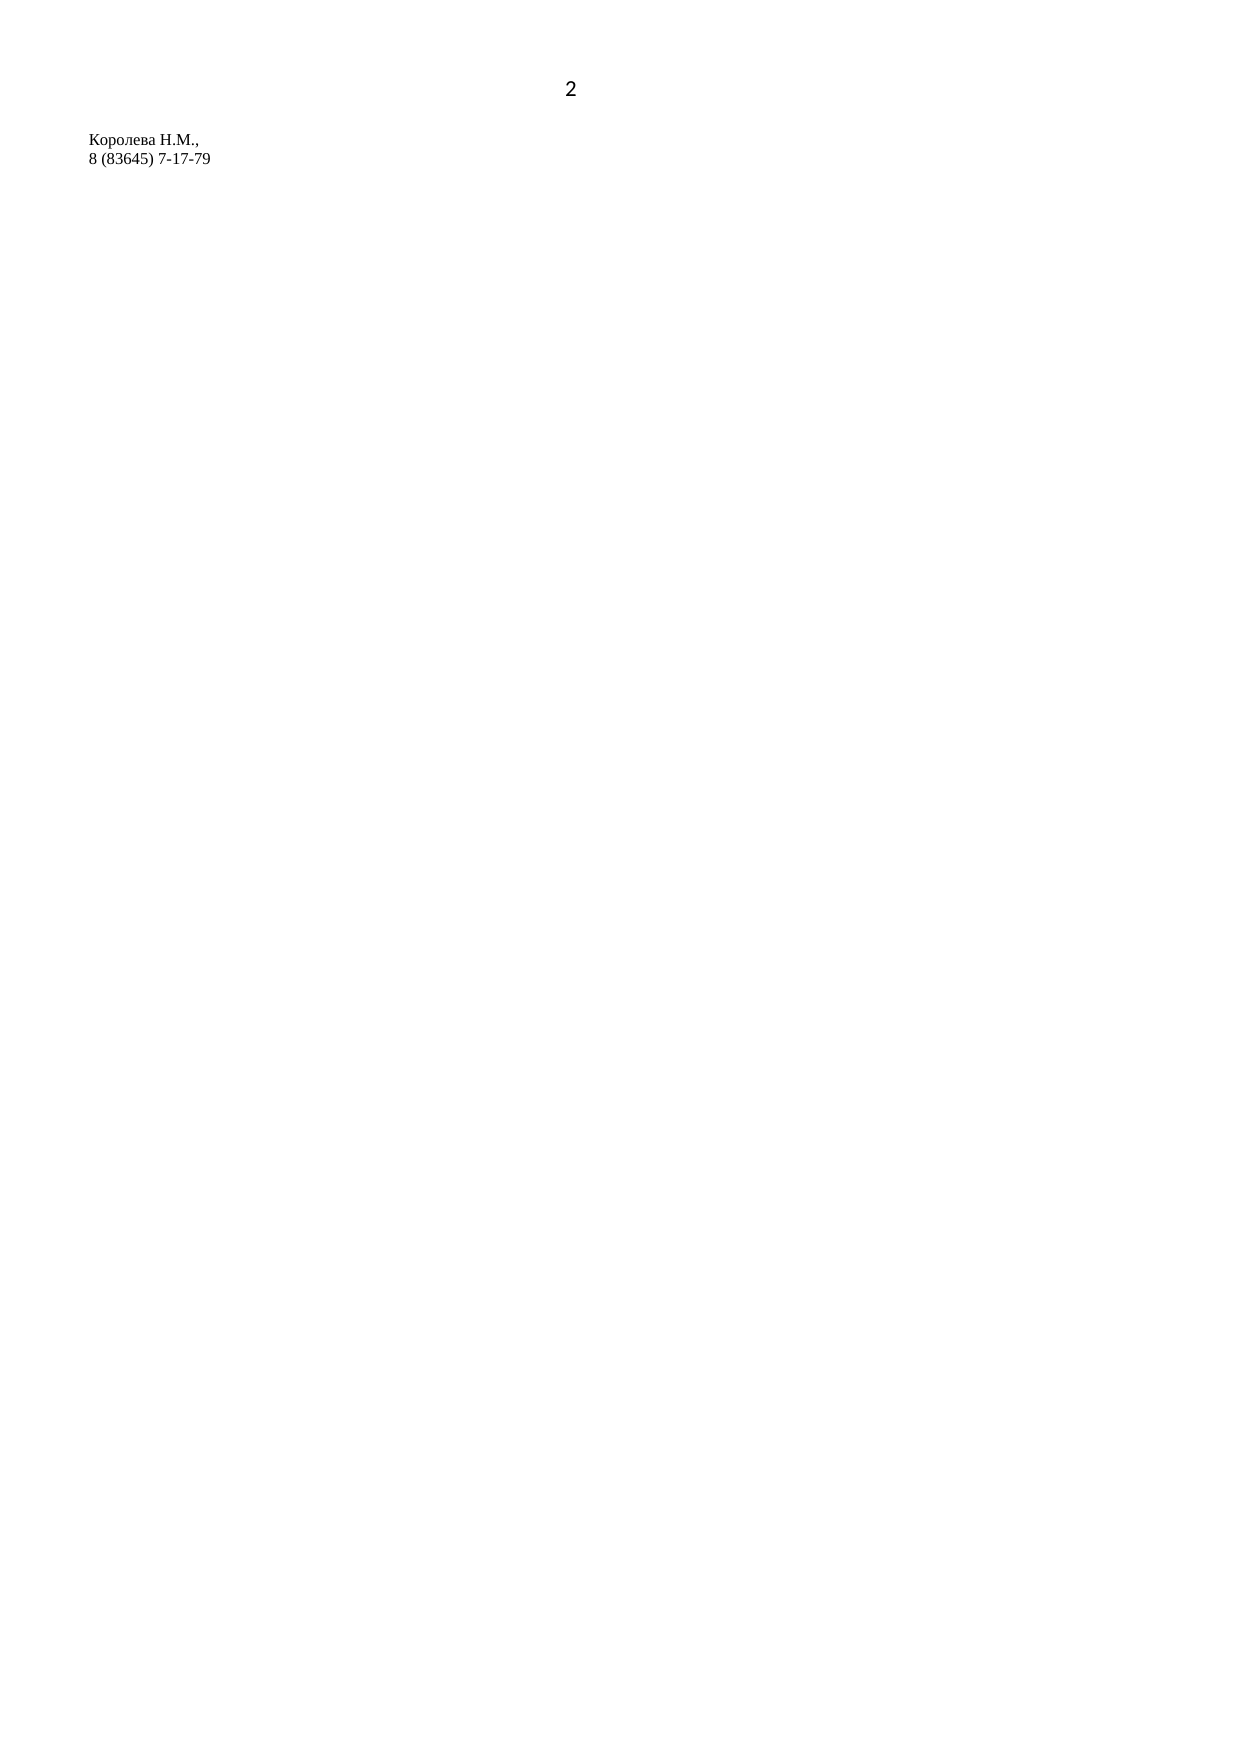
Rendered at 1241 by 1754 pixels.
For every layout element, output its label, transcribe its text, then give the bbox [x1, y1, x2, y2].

text 8 (83645) 7-17-79 [88, 149, 1053, 168]
text Королева Н.М., [88, 130, 1053, 149]
